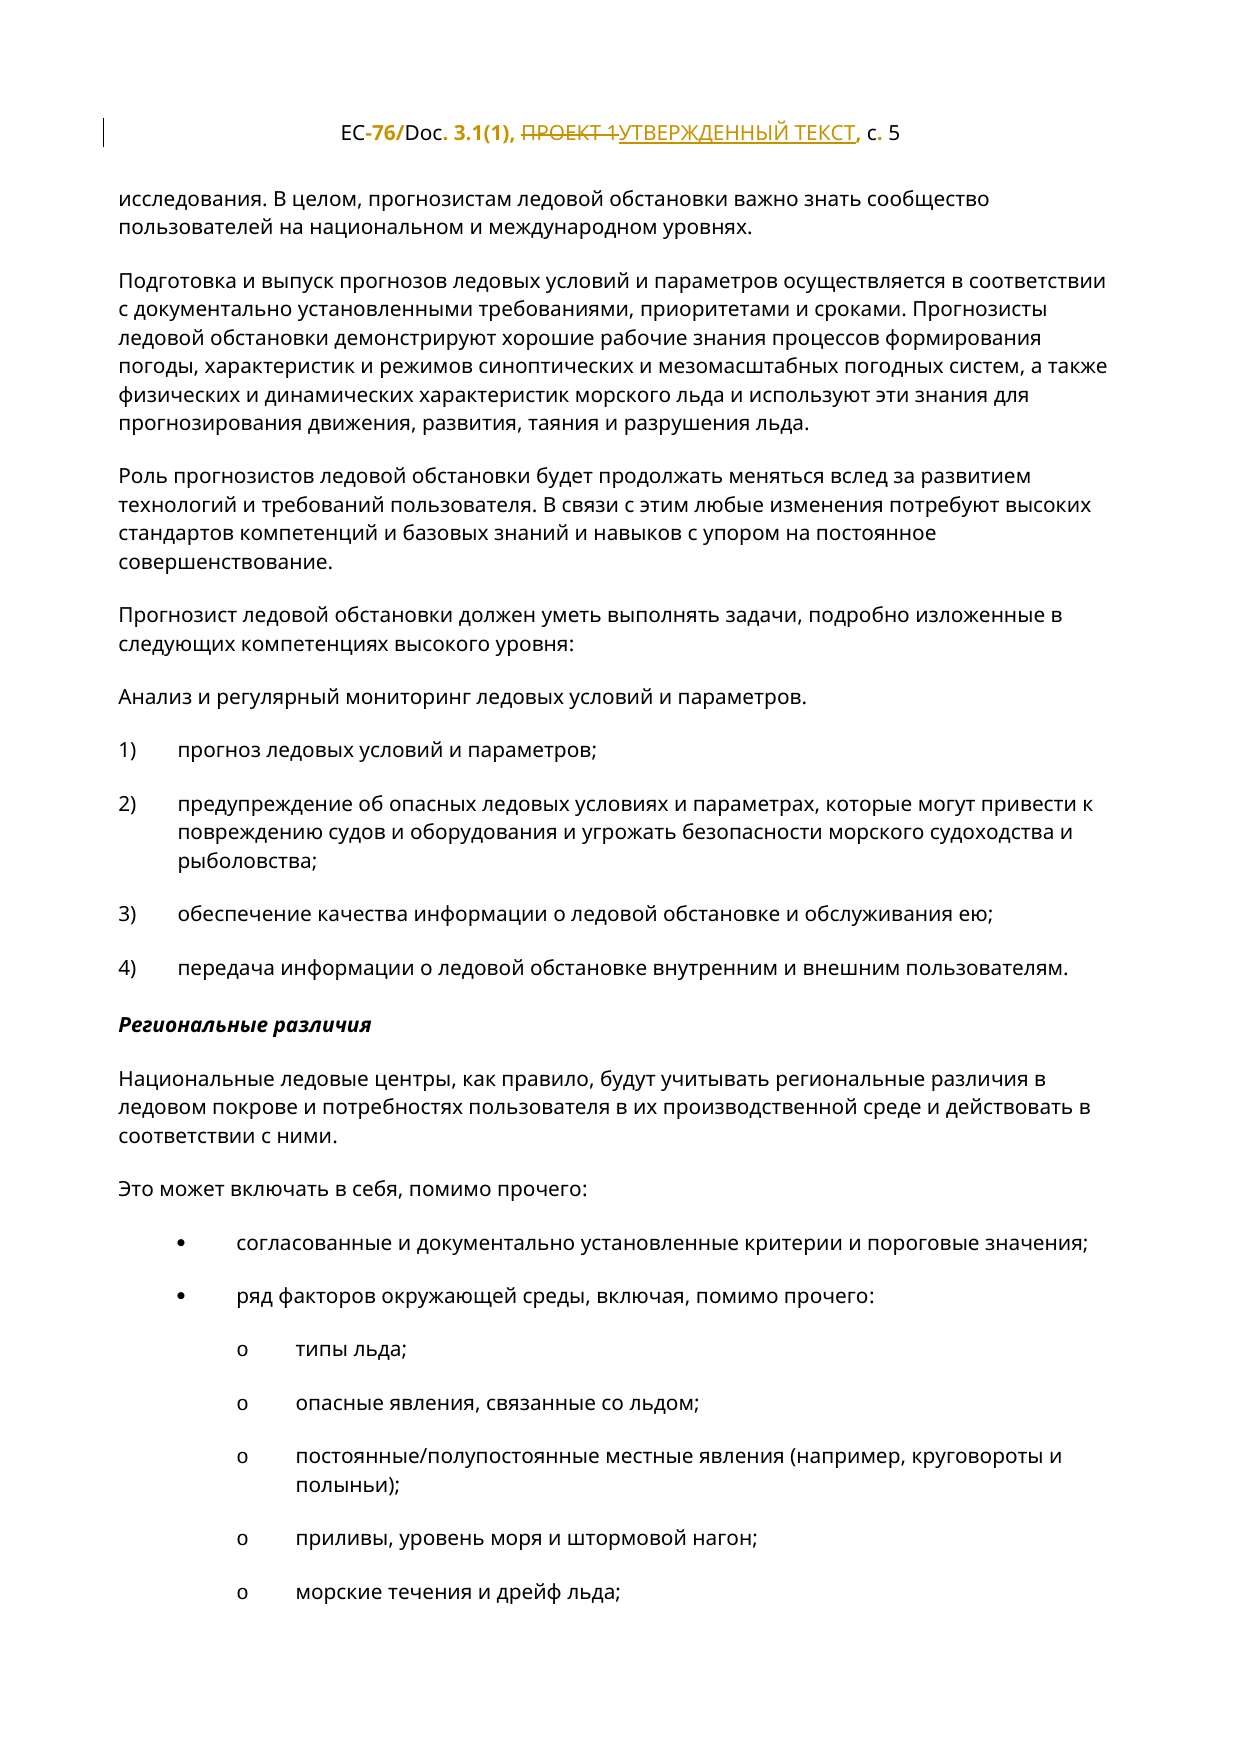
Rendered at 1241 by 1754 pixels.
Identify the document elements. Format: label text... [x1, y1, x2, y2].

text Прогнозист ледовой обстановки должен уметь выполнять задачи, подробно изложенные в следующих компетенциях высокого уровня: [118, 600, 1122, 657]
text Подготовка и выпуск прогнозов ледовых условий и параметров осуществляется в соответствии с документально установленными требованиями, приоритетами и сроками. Прогнозисты ледовой обстановки демонстрируют хорошие рабочие знания процессов формирования погоды, характеристик и режимов синоптических и мезомасштабных погодных систем, а также физических и динамических характеристик морского льда и используют эти знания для прогнозирования движения, развития, таяния и разрушения льда. [118, 266, 1122, 437]
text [118, 184, 1122, 241]
text o типы льда; [236, 1334, 1122, 1363]
text 4) передача информации о ледовой обстановке внутренним и внешним пользователям. [118, 953, 1122, 981]
text Анализ и регулярный мониторинг ледовых условий и параметров. [118, 682, 1122, 711]
subtitle Региональные различия [118, 1010, 1122, 1039]
text  ряд факторов окружающей среды, включая, помимо прочего: [177, 1281, 1122, 1309]
text 2) предупреждение об опасных ледовых условиях и параметрах, которые могут привести к повреждению судов и оборудования и угрожать безопасности морского судоходства и рыболовства; [118, 789, 1122, 874]
text o приливы, уровень моря и штормовой нагон; [236, 1523, 1122, 1552]
text o опасные явления, связанные со льдом; [236, 1388, 1122, 1417]
text Это может включать в себя, помимо прочего: [118, 1174, 1122, 1203]
text Роль прогнозистов ледовой обстановки будет продолжать меняться вслед за развитием технологий и требований пользователя. В связи с этим любые изменения потребуют высоких стандартов компетенций и базовых знаний и навыков с упором на постоянное совершенствование. [118, 462, 1122, 575]
text o постоянные/полупостоянные местные явления (например, круговороты и полыньи); [236, 1442, 1122, 1498]
text Национальные ледовые центры, как правило, будут учитывать региональные различия в ледовом покрове и потребностях пользователя в их производственной среде и действовать в соответствии с ними. [118, 1064, 1122, 1149]
text 3) обеспечение качества информации о ледовой обстановке и обслуживания ею; [118, 899, 1122, 928]
text 1) прогноз ледовых условий и параметров; [118, 736, 1122, 764]
text  согласованные и документально установленные критерии и пороговые значения; [177, 1228, 1122, 1256]
text o морские течения и дрейф льда; [236, 1577, 1122, 1606]
